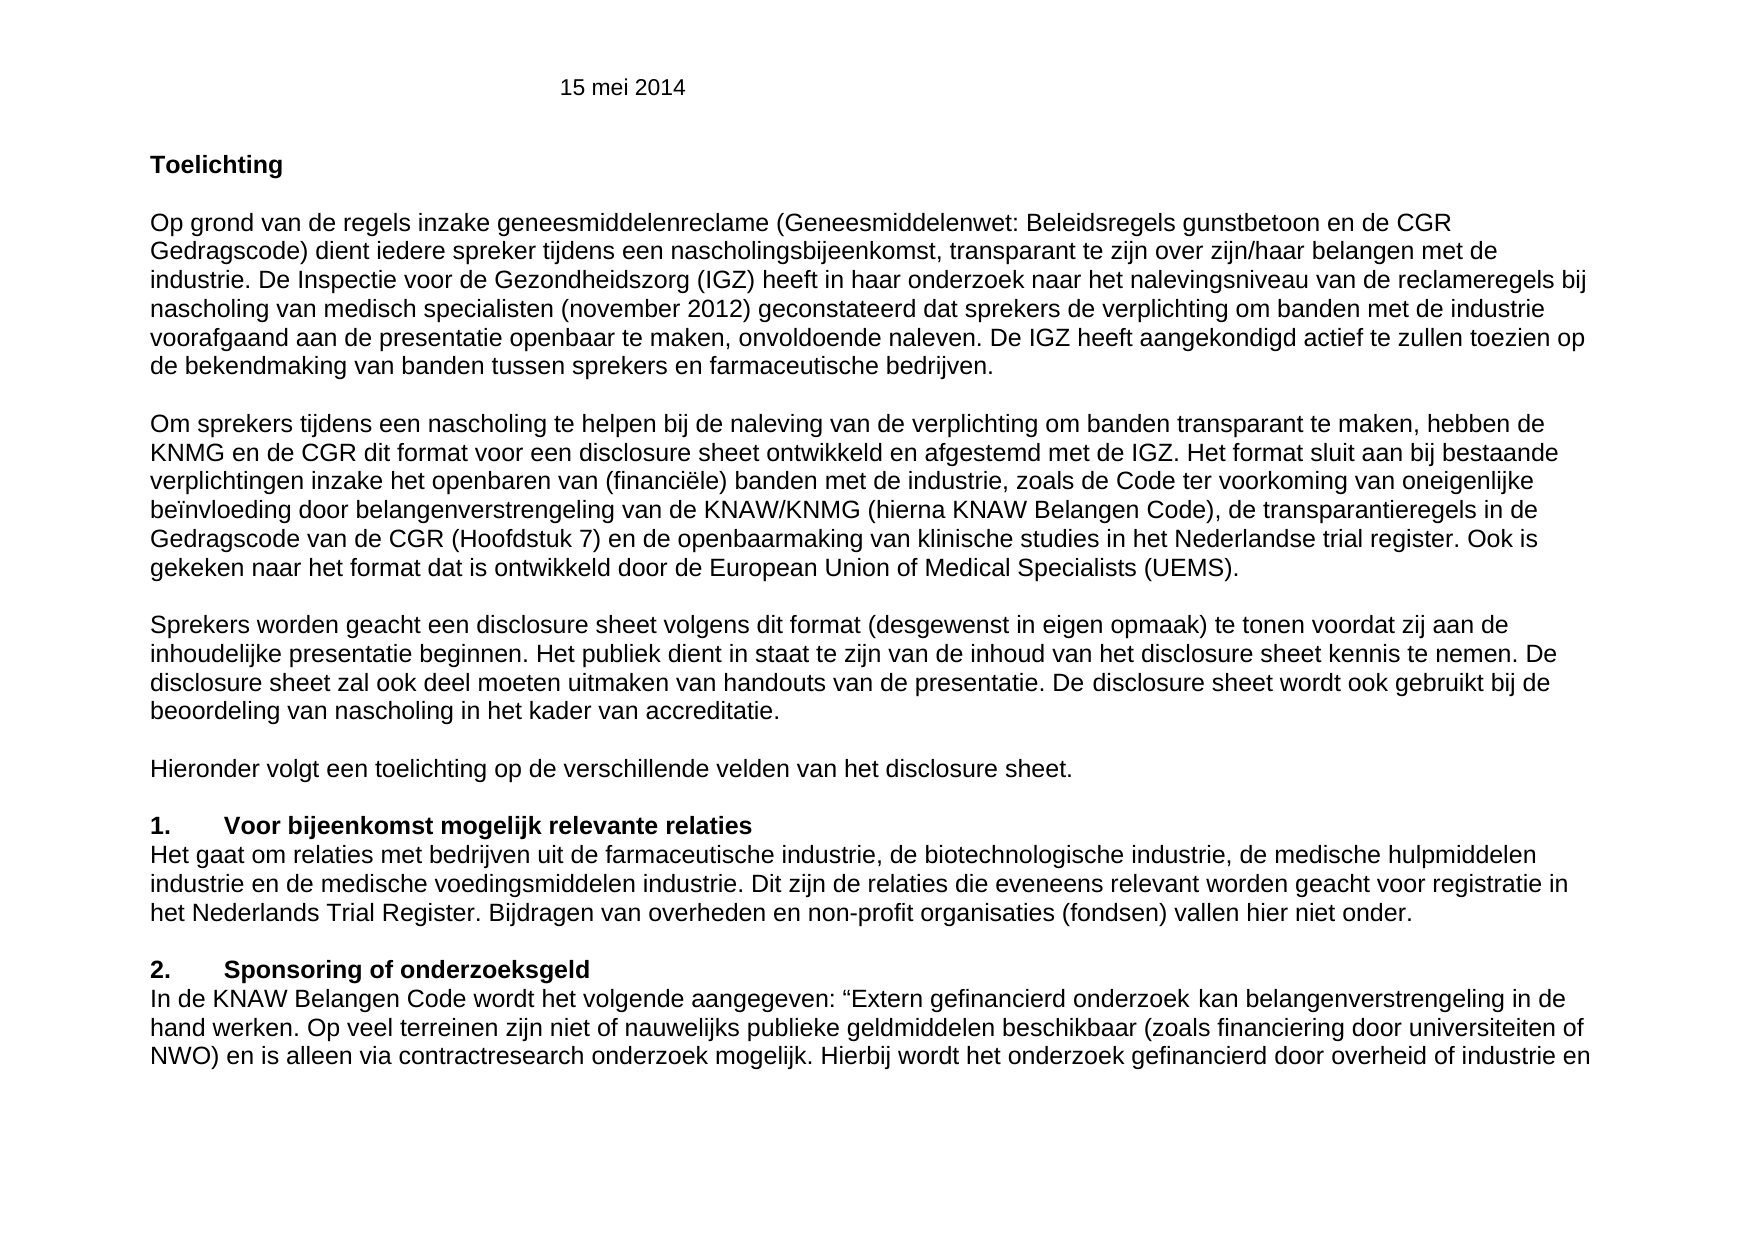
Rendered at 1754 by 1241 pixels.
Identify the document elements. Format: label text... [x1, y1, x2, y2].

text Het gaat om relaties met bedrijven uit de farmaceutische industrie, de biotechnologische industrie, de medische hulpmiddelen industrie en de medische voedingsmiddelen industrie. Dit zijn de relaties die eveneens relevant worden geacht voor registratie in het Nederlands Trial Register. Bijdragen van overheden en non-profit organisaties (fondsen) vallen hier niet onder. [150, 840, 1604, 926]
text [150, 984, 1604, 1070]
text 1. Voor bijeenkomst mogelijk relevante relaties [150, 811, 1604, 840]
text Op grond van de regels inzake geneesmiddelenreclame (Geneesmiddelenwet: Beleidsregels gunstbetoon en de CGR Gedragscode) dient iedere spreker tijdens een nascholingsbijeenkomst, transparant te zijn over zijn/haar belangen met de industrie. De Inspectie voor de Gezondheidszorg (IGZ) heeft in haar onderzoek naar het nalevingsniveau van de reclameregels bij nascholing van medisch specialisten (november 2012) geconstateerd dat sprekers de verplichting om banden met de industrie voorafgaand aan de presentatie openbaar te maken, onvoldoende naleven. De IGZ heeft aangekondigd actief te zullen toezien op de bekendmaking van banden tussen sprekers en farmaceutische bedrijven. [150, 207, 1604, 380]
text Hieronder volgt een toelichting op de verschillende velden van het disclosure sheet. [150, 754, 1604, 782]
text Om sprekers tijdens een nascholing te helpen bij de naleving van de verplichting om banden transparant te maken, hebben de KNMG en de CGR dit format voor een disclosure sheet ontwikkeld en afgestemd met de IGZ. Het format sluit aan bij bestaande verplichtingen inzake het openbaren van (financiële) banden met de industrie, zoals de Code ter voorkoming van oneigenlijke beïnvloeding door belangenverstrengeling van de KNAW/KNMG (hierna KNAW Belangen Code), de transparantieregels in de Gedragscode van de CGR (Hoofdstuk 7) en de openbaarmaking van klinische studies in het Nederlandse trial register. Ook is gekeken naar het format dat is ontwikkeld door de European Union of Medical Specialists (UEMS). [150, 409, 1604, 581]
text 2. Sponsoring of onderzoeksgeld [150, 955, 1604, 984]
text Toelichting [150, 150, 1604, 179]
text Sprekers worden geacht een disclosure sheet volgens dit format (desgewenst in eigen opmaak) te tonen voordat zij aan de inhoudelijke presentatie beginnen. Het publiek dient in staat te zijn van de inhoud van het disclosure sheet kennis te nemen. De disclosure sheet zal ook deel moeten uitmaken van handouts van de presentatie. De disclosure sheet wordt ook gebruikt bij de beoordeling van nascholing in het kader van accreditatie. [150, 610, 1604, 725]
